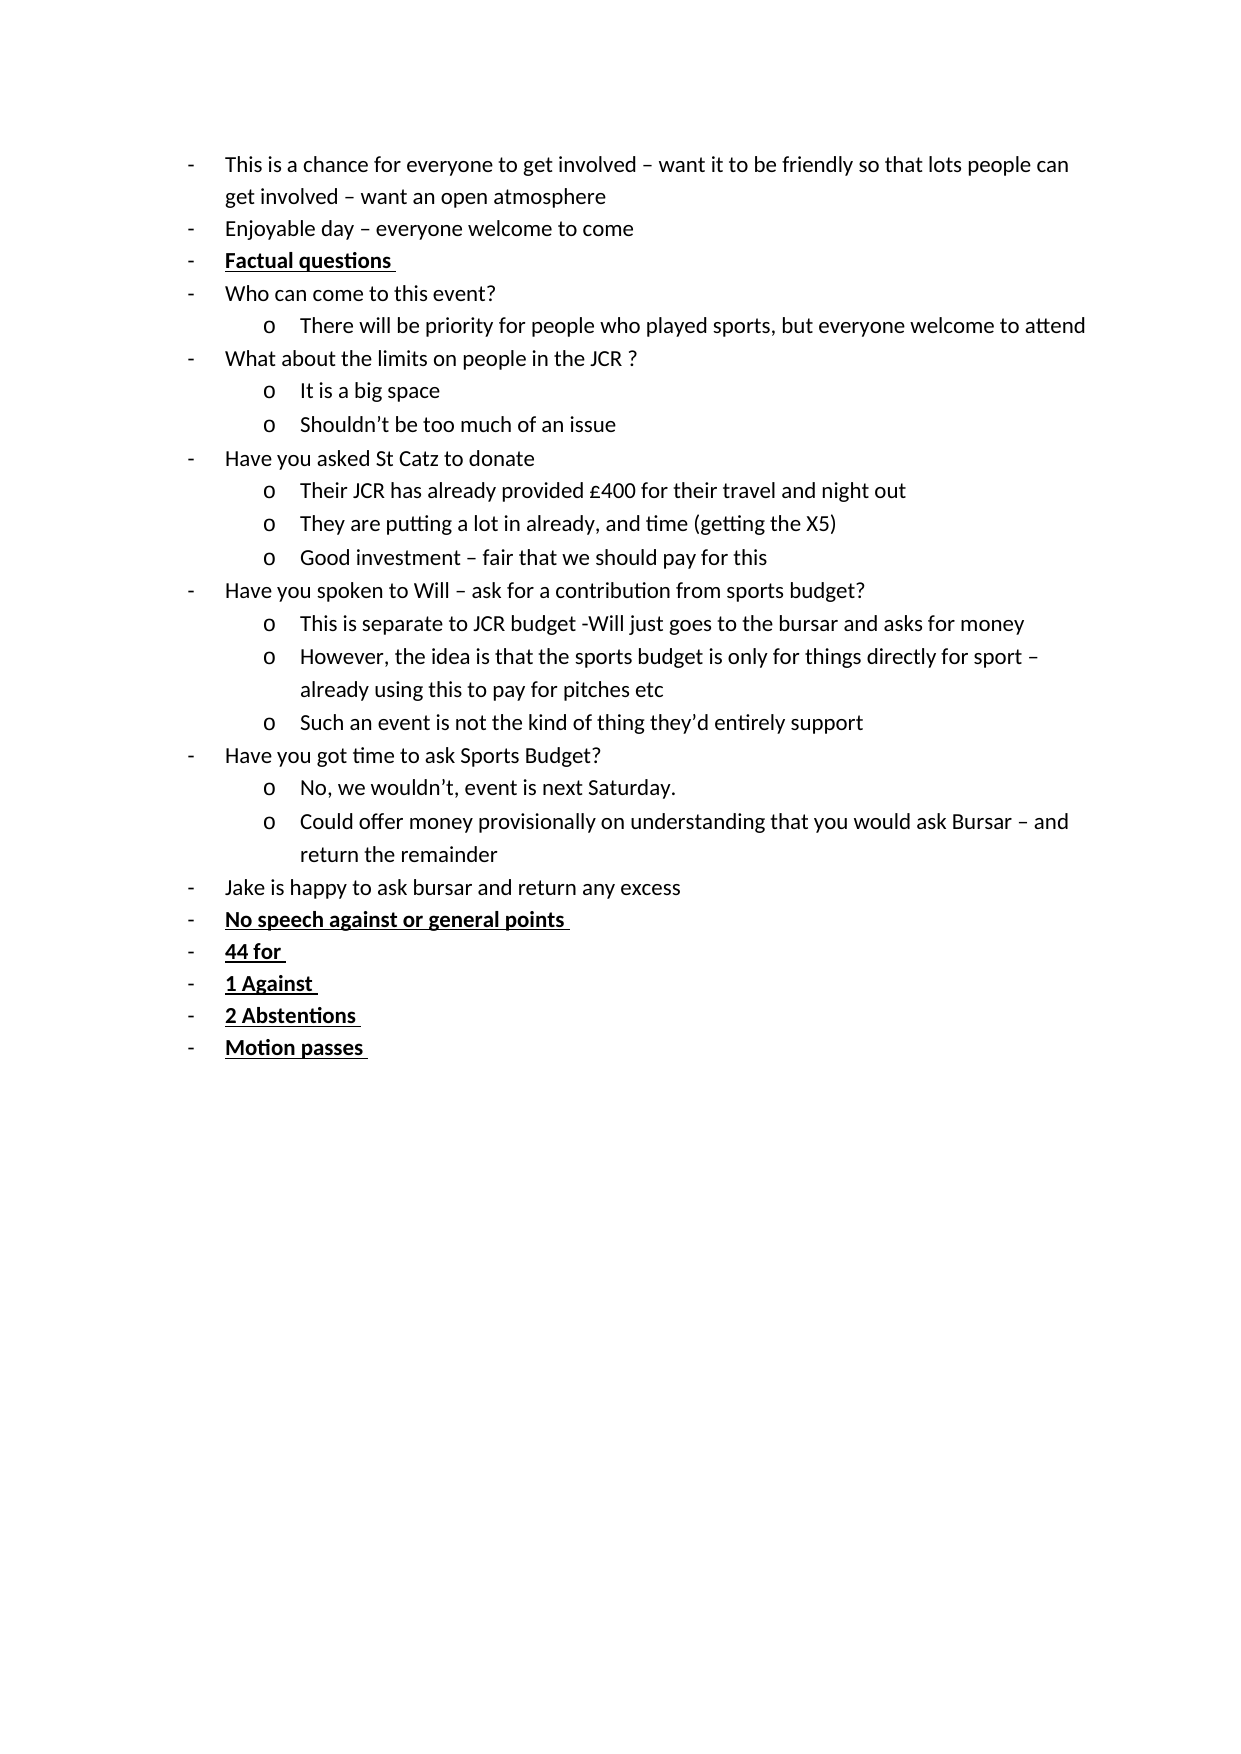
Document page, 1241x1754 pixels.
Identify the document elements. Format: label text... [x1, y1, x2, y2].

list They are putting a lot in already, and time (getting the X5) [262, 509, 1090, 539]
list Have you asked St Catz to donate [187, 444, 1090, 472]
list Good investment – fair that we should pay for this [262, 543, 1090, 572]
list 1 Against [187, 969, 1090, 997]
list It is a big space [262, 377, 1090, 406]
list Have you got time to ask Sports Budget? [187, 741, 1090, 769]
list Enjoyable day – everyone welcome to come [187, 214, 1090, 242]
list Jake is happy to ask bursar and return any excess [187, 873, 1090, 901]
list Such an event is not the kind of thing they’d entirely support [262, 708, 1090, 737]
list However, the idea is that the sports budget is only for things directly for sport – already using this to pay for pitches etc [262, 642, 1090, 704]
list What about the limits on people in the JCR ? [187, 344, 1090, 372]
list No, we wouldn’t, event is next Saturday. [262, 773, 1090, 803]
list Who can come to this event? [187, 279, 1090, 307]
list 44 for [187, 937, 1090, 965]
list Factual questions [187, 247, 1090, 274]
list This is a chance for everyone to get involved – want it to be friendly so that lots people can get involved – want an open atmosphere [187, 150, 1090, 210]
list Motion passes [187, 1033, 1090, 1062]
list Shouldn’t be too much of an issue [262, 410, 1090, 439]
list Their JCR has already provided £400 for their travel and night out [262, 476, 1090, 505]
list 2 Abstentions [187, 1001, 1090, 1029]
list There will be priority for people who played sports, but everyone welcome to attend [262, 311, 1090, 340]
list Could offer money provisionally on understanding that you would ask Bursar – and return the remainder [262, 807, 1090, 868]
list Have you spoken to Will – ask for a contribution from sports budget? [187, 577, 1090, 604]
list No speech against or general points [187, 905, 1090, 933]
list This is separate to JCR budget -Will just goes to the bursar and asks for money [262, 609, 1090, 638]
